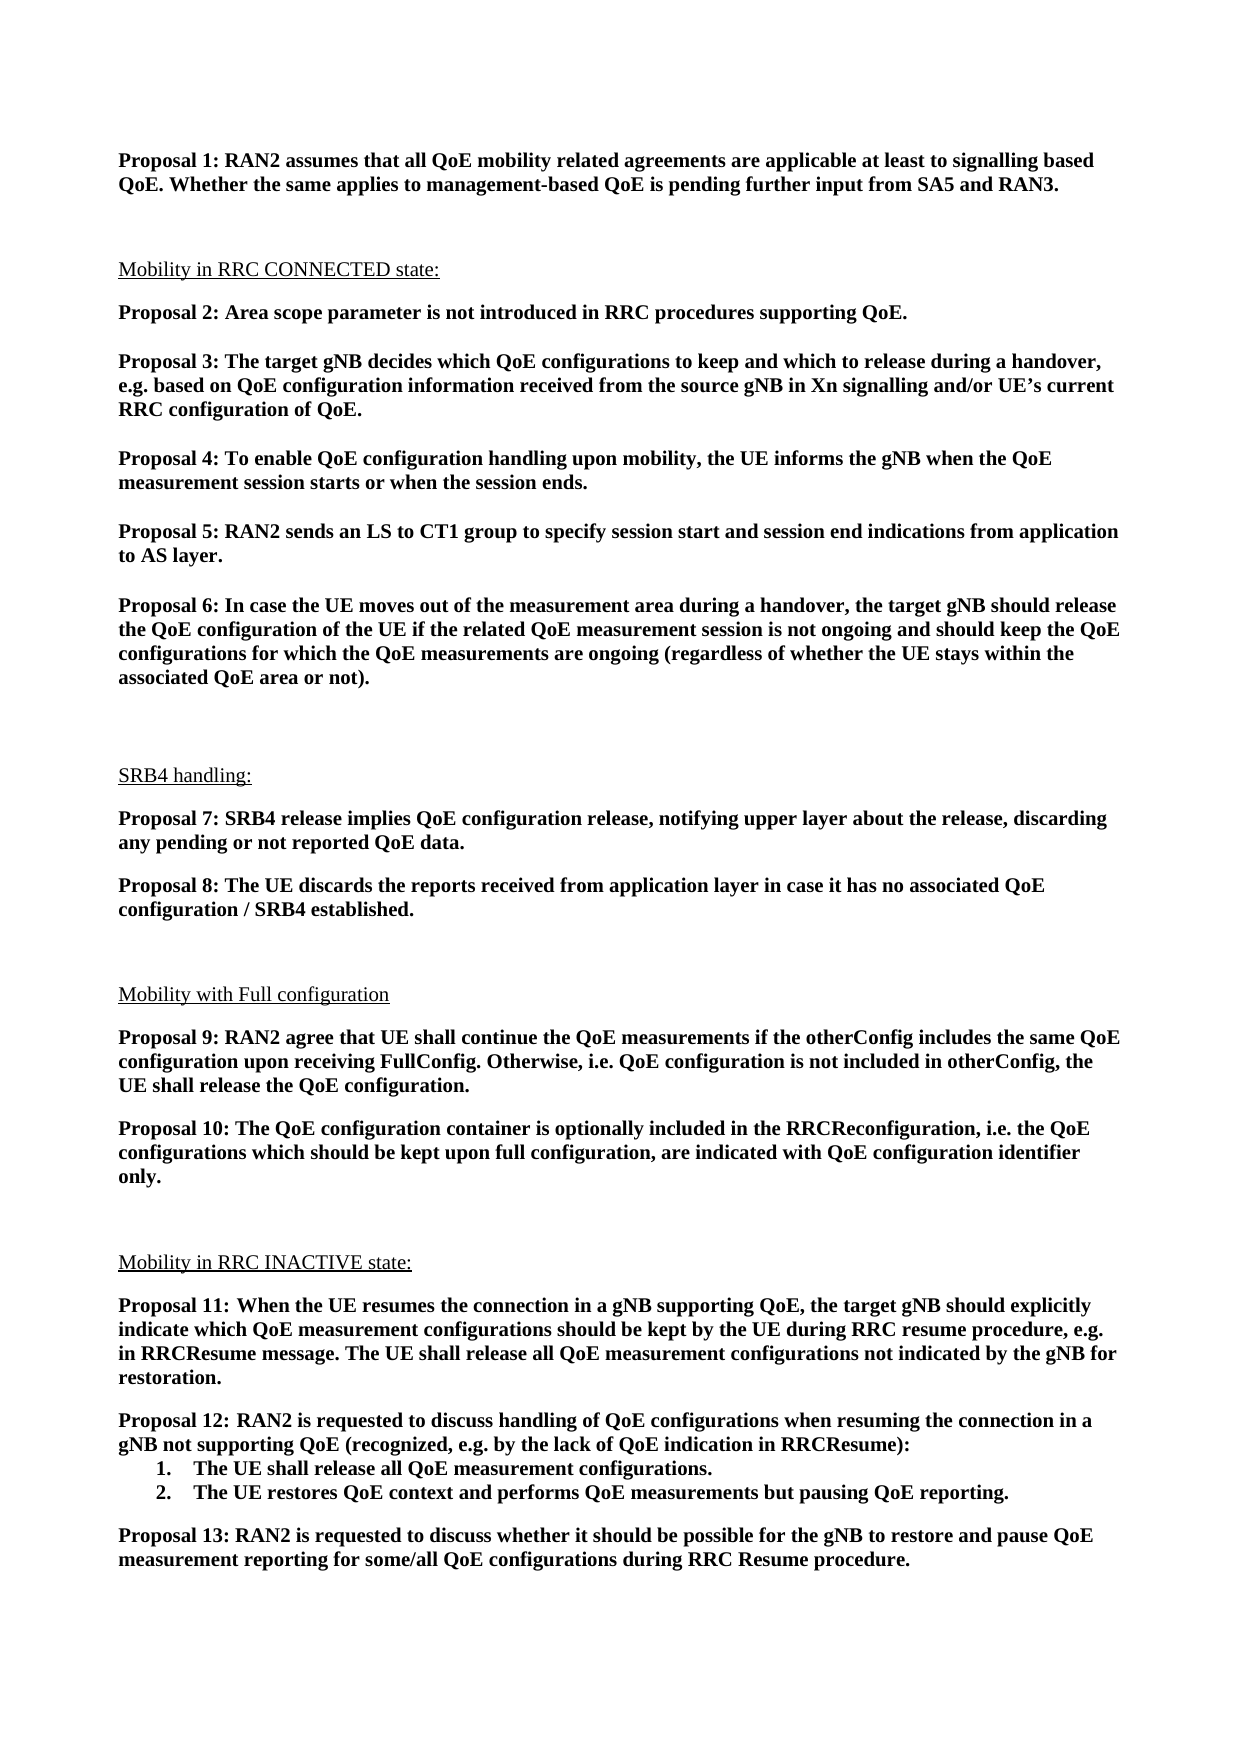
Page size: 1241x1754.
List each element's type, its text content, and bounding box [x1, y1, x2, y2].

text Proposal 6: In case the UE moves out of the measurement area during a handover, the target gNB should release the QoE configuration of the UE if the related QoE measurement session is not ongoing and should keep the QoE configurations for which the QoE measurements are ongoing (regardless of whether the UE stays within the associated QoE area or not). [118, 592, 1122, 689]
text Proposal 12: RAN2 is requested to discuss handling of QoE configurations when resuming the connection in a gNB not supporting QoE (recognized, e.g. by the lack of QoE indication in RRCResume): [118, 1407, 1122, 1456]
text Proposal 9: RAN2 agree that UE shall continue the QoE measurements if the otherConfig includes the same QoE configuration upon receiving FullConfig. Otherwise, i.e. QoE configuration is not included in otherConfig, the UE shall release the QoE configuration. [118, 1025, 1122, 1097]
text Proposal 3: The target gNB decides which QoE configurations to keep and which to release during a handover, e.g. based on QoE configuration information received from the source gNB in Xn signalling and/or UE’s current RRC configuration of QoE. [118, 349, 1122, 421]
text Proposal 11: When the UE resumes the connection in a gNB supporting QoE, the target gNB should explicitly indicate which QoE measurement configurations should be kept by the UE during RRC resume procedure, e.g. in RRCResume message. The UE shall release all QoE measurement configurations not indicated by the gNB for restoration. [118, 1292, 1122, 1389]
text Proposal 7: SRB4 release implies QoE configuration release, notifying upper layer about the release, discarding any pending or not reported QoE data. [118, 806, 1122, 854]
text Proposal 13: RAN2 is requested to discuss whether it should be possible for the gNB to restore and pause QoE measurement reporting for some/all QoE configurations during RRC Resume procedure. [118, 1522, 1122, 1571]
text Proposal 8: The UE discards the reports received from application layer in case it has no associated QoE configuration / SRB4 established. [118, 872, 1122, 921]
text Mobility in RRC INACTIVE state: [118, 1250, 1122, 1274]
text Proposal 4: To enable QoE configuration handling upon mobility, the UE informs the gNB when the QoE measurement session starts or when the session ends. [118, 446, 1122, 494]
text Proposal 5: RAN2 sends an LS to CT1 group to specify session start and session end indications from application to AS layer. [118, 519, 1122, 567]
text Proposal 10: The QoE configuration container is optionally included in the RRCReconfiguration, i.e. the QoE configurations which should be kept upon full configuration, are indicated with QoE configuration identifier only. [118, 1116, 1122, 1188]
text Proposal 1: RAN2 assumes that all QoE mobility related agreements are applicable at least to signalling based QoE. Whether the same applies to management-based QoE is pending further input from SA5 and RAN3. [118, 147, 1122, 196]
list The UE restores QoE context and performs QoE measurements but pausing QoE reporting. [156, 1480, 1122, 1504]
list The UE shall release all QoE measurement configurations. [156, 1456, 1122, 1480]
text Proposal 2: Area scope parameter is not introduced in RRC procedures supporting QoE. [118, 300, 1122, 324]
text Mobility in RRC CONNECTED state: [118, 257, 1122, 281]
text Mobility with Full configuration [118, 982, 1122, 1006]
text SRB4 handling: [118, 763, 1122, 787]
